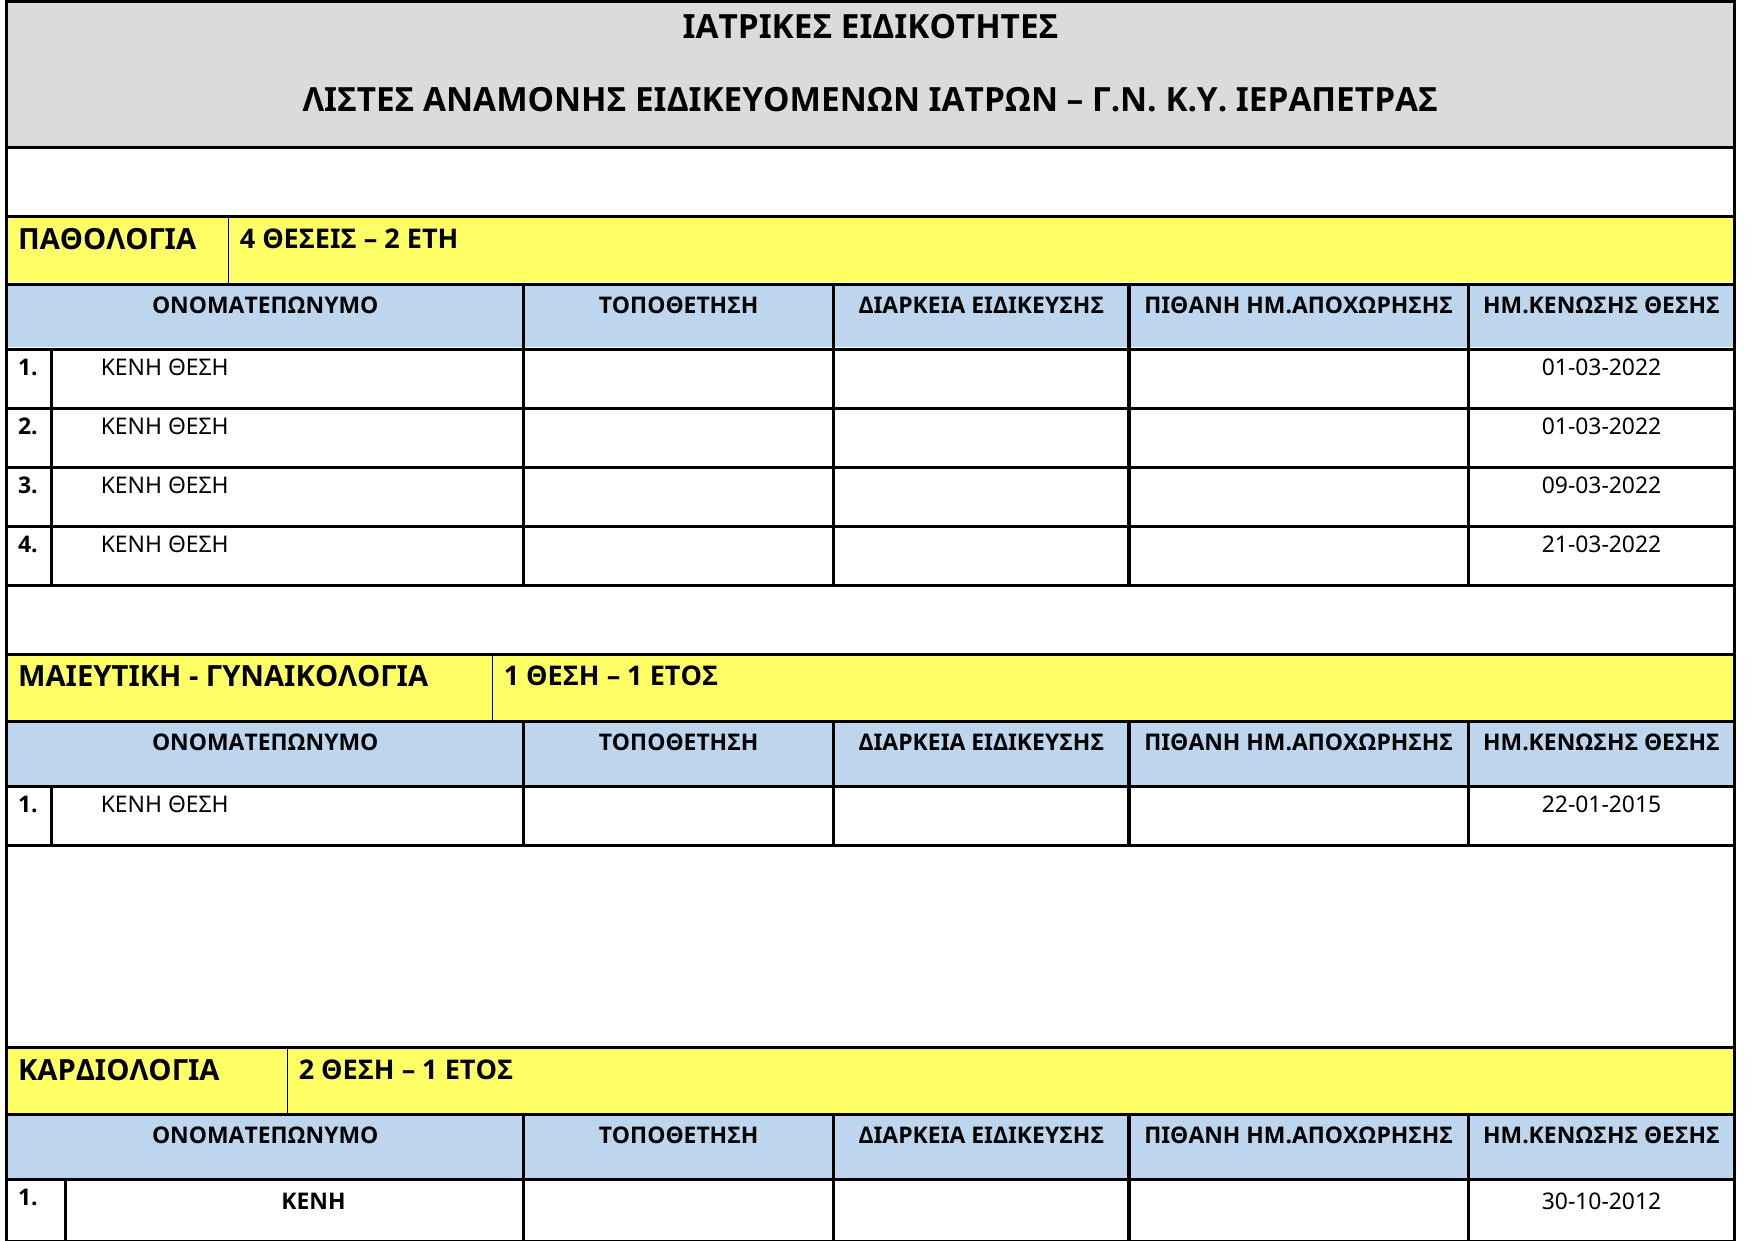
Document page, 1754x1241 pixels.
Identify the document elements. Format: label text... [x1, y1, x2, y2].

table_cell [835, 528, 1127, 584]
table_cell ΗΜ.ΚΕΝΩΣΗΣ ΘΕΣΗΣ [1470, 723, 1733, 785]
table_cell ΚΕΝΗ ΘΕΣΗ [53, 351, 522, 407]
table_cell 1 ΘΕΣΗ – 1 ΕΤΟΣ [493, 656, 1733, 720]
table_cell ΔΙΑΡΚΕΙΑ ΕΙΔΙΚΕΥΣΗΣ [835, 286, 1127, 347]
table_cell [525, 410, 832, 466]
table_cell 4 ΘΕΣΕΙΣ – 2 ΕΤΗ [229, 218, 1733, 282]
table_cell ΗΜ.ΚΕΝΩΣΗΣ ΘΕΣΗΣ [1470, 1116, 1733, 1178]
table_cell [1131, 1181, 1467, 1240]
table_cell [1131, 410, 1467, 466]
table_cell [835, 410, 1127, 466]
table_cell ΚΕΝΗ ΘΕΣΗ [53, 469, 522, 525]
table_cell ΠΙΘΑΝΗ ΗΜ.ΑΠΟΧΩΡΗΣΗΣ [1131, 286, 1467, 347]
table_cell ΠΑΘΟΛΟΓΙΑ [8, 218, 228, 282]
table_cell ΠΙΘΑΝΗ ΗΜ.ΑΠΟΧΩΡΗΣΗΣ [1131, 723, 1467, 785]
table_cell 22-01-2015 [1470, 788, 1733, 844]
table_cell 01-03-2022 [1470, 410, 1733, 466]
table_cell [1131, 788, 1467, 844]
table_cell [835, 469, 1127, 525]
table_cell [8, 351, 50, 407]
table_cell ΚΕΝΗ ΘΕΣΗ [53, 788, 522, 844]
table_cell ΔΙΑΡΚΕΙΑ ΕΙΔΙΚΕΥΣΗΣ [835, 1116, 1127, 1178]
table_cell [8, 788, 50, 844]
table_cell ΔΙΑΡΚΕΙΑ ΕΙΔΙΚΕΥΣΗΣ [835, 723, 1127, 785]
table_cell [525, 788, 832, 844]
table_cell [1131, 351, 1467, 407]
table_cell [8, 528, 50, 584]
table_cell [525, 351, 832, 407]
table_cell ΚΕΝΗ ΘΕΣΗ [53, 528, 522, 584]
table_cell ΟΝΟΜΑΤΕΠΩΝΥΜΟ [8, 286, 522, 347]
table_cell ΚΕΝΗ [67, 1181, 522, 1240]
table_cell [8, 847, 1733, 1046]
table_cell [8, 410, 50, 466]
table_cell 21-03-2022 [1470, 528, 1733, 584]
table_cell ΤΟΠΟΘΕΤΗΣΗ [525, 723, 832, 785]
table_cell [525, 528, 832, 584]
table_cell ΤΟΠΟΘΕΤΗΣΗ [525, 286, 832, 347]
table_cell [8, 469, 50, 525]
table_cell ΟΝΟΜΑΤΕΠΩΝΥΜΟ [8, 1116, 522, 1178]
table_cell ΤΟΠΟΘΕΤΗΣΗ [525, 1116, 832, 1178]
table_cell ΟΝΟΜΑΤΕΠΩΝΥΜΟ [8, 723, 522, 785]
table_cell 09-03-2022 [1470, 469, 1733, 525]
table_cell [525, 1181, 832, 1240]
table_cell ΠΙΘΑΝΗ ΗΜ.ΑΠΟΧΩΡΗΣΗΣ [1131, 1116, 1467, 1178]
table_cell 01-03-2022 [1470, 351, 1733, 407]
table_cell [8, 587, 1733, 652]
table_cell ΚΕΝΗ ΘΕΣΗ [53, 410, 522, 466]
table_header ΙΑΤΡΙΚΕΣ ΕΙΔΙΚΟΤΗΤΕΣ ΛΙΣΤΕΣ ΑΝΑΜΟΝΗΣ ΕΙΔΙΚΕΥΟΜΕΝΩΝ ΙΑΤΡΩΝ – Γ.Ν. Κ.Υ. ΙΕΡΑΠΕΤΡΑΣ [8, 3, 1733, 146]
table_cell [835, 351, 1127, 407]
table_cell [1131, 528, 1467, 584]
table_cell [835, 1181, 1127, 1240]
table_cell ΜΑΙΕΥΤΙΚΗ - ΓΥΝΑΙΚΟΛΟΓΙΑ [8, 656, 492, 720]
table_cell 2 ΘΕΣΗ – 1 ΕΤΟΣ [288, 1049, 1733, 1113]
table_cell ΚΑΡΔΙΟΛΟΓΙΑ [8, 1049, 287, 1113]
table_cell [525, 469, 832, 525]
table_cell 30-10-2012 [1470, 1181, 1733, 1240]
table_cell [8, 149, 1733, 215]
table_cell [8, 1181, 64, 1240]
table_cell [1131, 469, 1467, 525]
table_cell [835, 788, 1127, 844]
table_cell ΗΜ.ΚΕΝΩΣΗΣ ΘΕΣΗΣ [1470, 286, 1733, 347]
